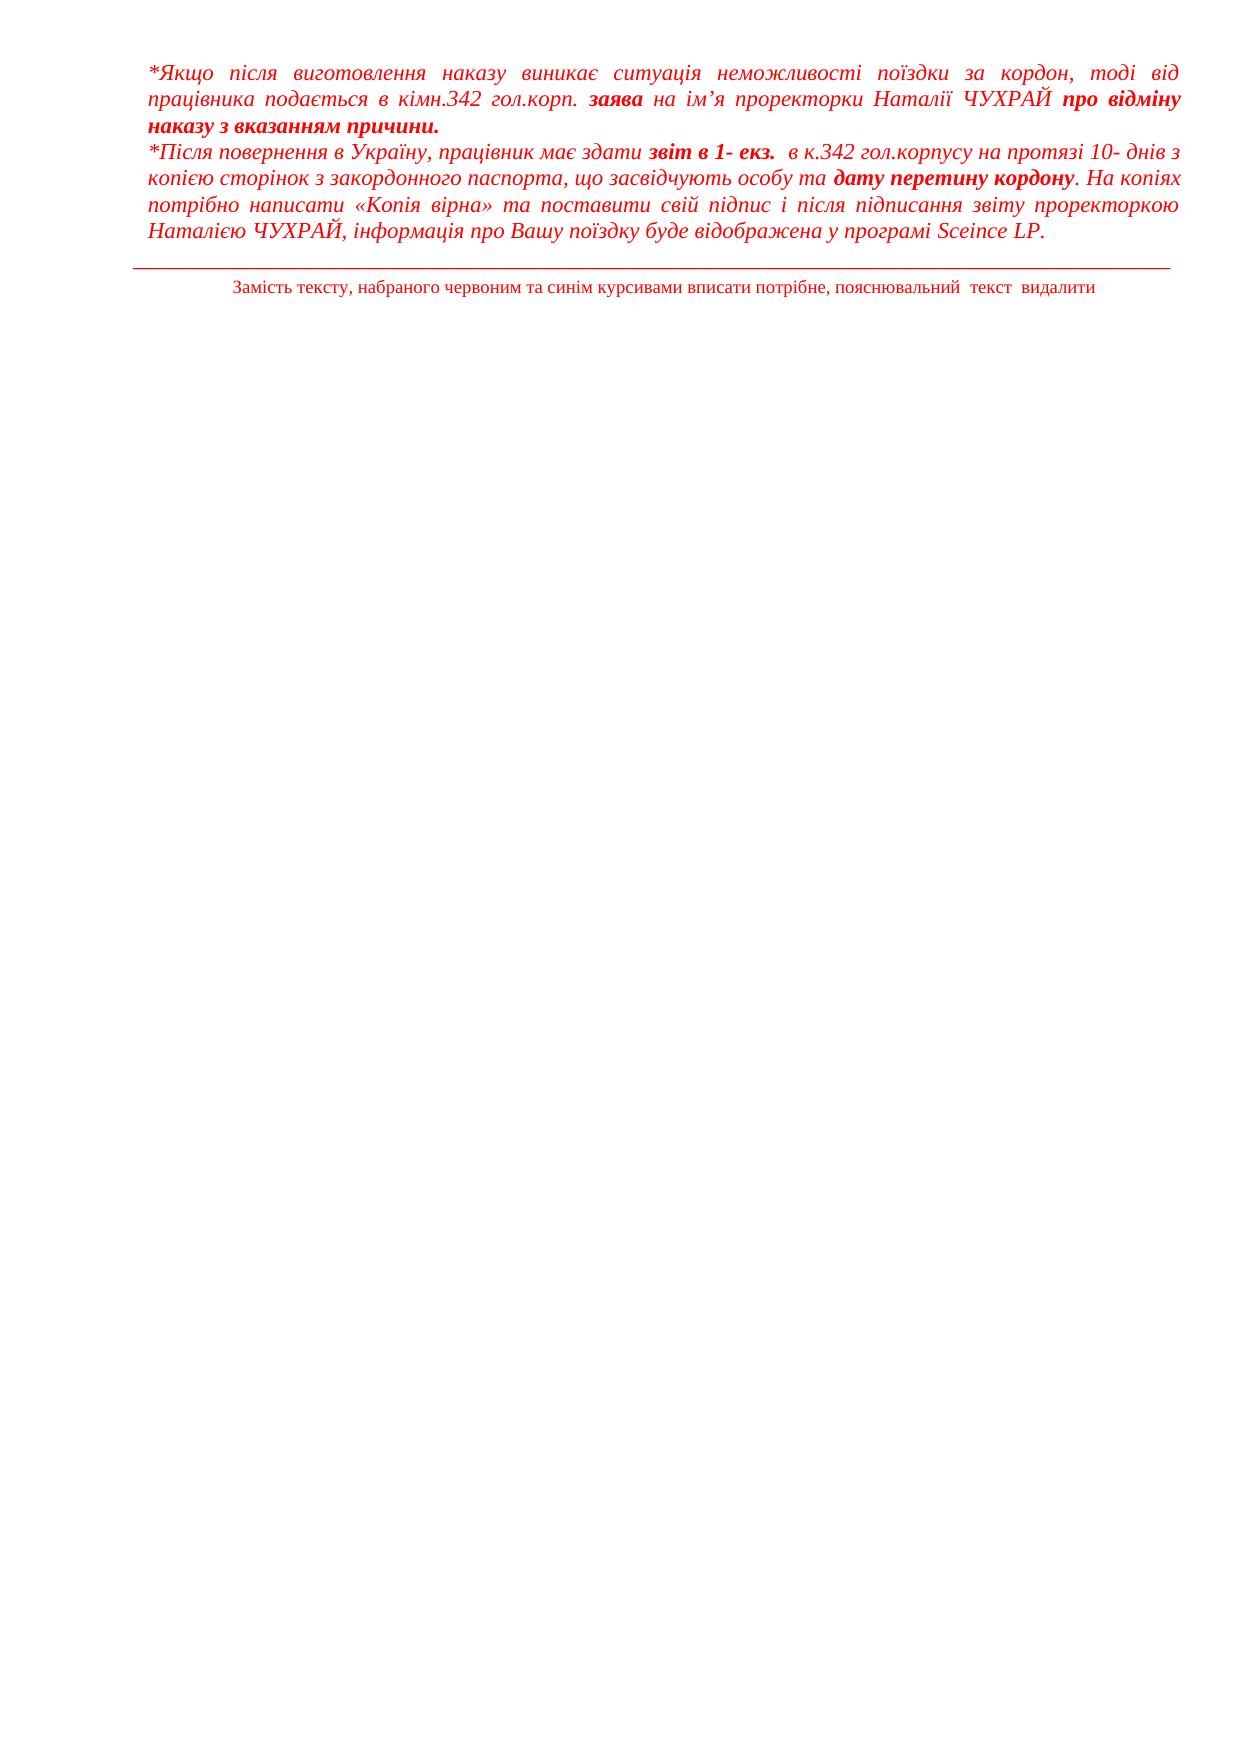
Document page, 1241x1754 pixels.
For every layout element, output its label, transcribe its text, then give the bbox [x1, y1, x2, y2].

text *Після повернення в Україну, працівник має здати звіт в 1- екз. в к.342 гол.корпусу на протязі 10- днів з копією сторінок з закордонного паспорта, що засвідчують особу та дату перетину кордону. На копіях потрібно написати «Копія вірна» та поставити свій підпис і після підписання звіту проректоркою Наталією ЧУХРАЙ, інформація про Вашу поїздку буде відображена у програмі Sceince LP. [148, 138, 1181, 243]
text Замість тексту, набраного червоним та синім курсивами вписати потрібне, пояснювальний текст видалити [148, 272, 1181, 297]
text *Якщо після виготовлення наказу виникає ситуація неможливості поїздки за кордон, тоді від працівника подається в кімн.342 гол.корп. заява на ім’я проректорки Наталії ЧУХРАЙ про відміну наказу з вказанням причини. [148, 59, 1181, 138]
text ___________________________________________________________________________________ [133, 243, 1181, 272]
